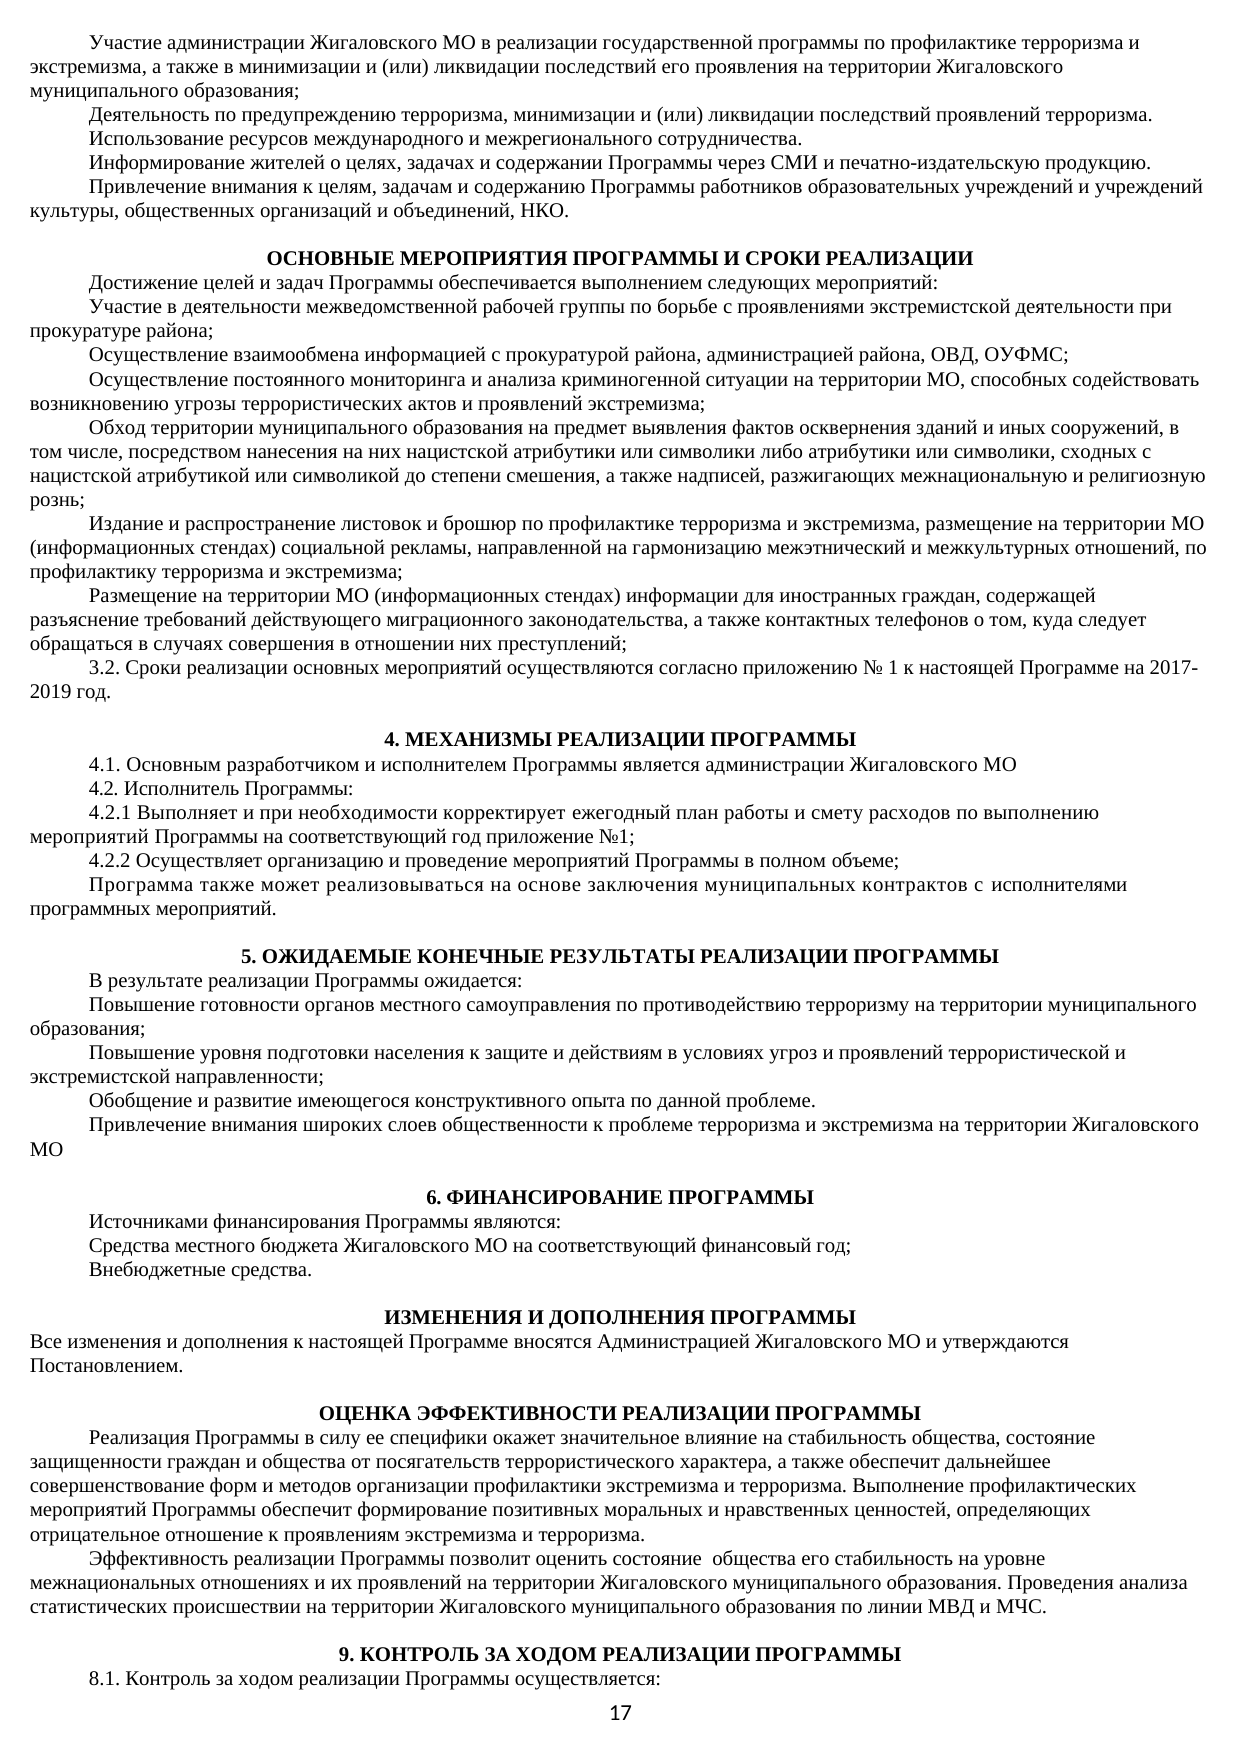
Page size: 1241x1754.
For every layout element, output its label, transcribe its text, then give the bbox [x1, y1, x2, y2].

text Привлечение внимания широких слоев общественности к проблеме терроризма и экстремизма на территории Жигаловского МО [29, 1112, 1211, 1161]
text Использование ресурсов международного и межрегионального сотрудничества. [29, 126, 1211, 150]
text 5. ОЖИДАЕМЫЕ КОНЕЧНЫЕ РЕЗУЛЬТАТЫ РЕАЛИЗАЦИИ ПРОГРАММЫ [29, 944, 1211, 968]
text Информирование жителей о целях, задачах и содержании Программы через СМИ и печатно-издательскую продукцию. [29, 150, 1211, 174]
text Деятельность по предупреждению терроризма, минимизации и (или) ликвидации последствий проявлений терроризма. [29, 102, 1211, 126]
text ОЦЕНКА ЭФФЕКТИВНОСТИ РЕАЛИЗАЦИИ ПРОГРАММЫ [29, 1401, 1211, 1425]
text Осуществление взаимообмена информацией с прокуратурой района, администрацией района, ОВД, ОУФМС; [29, 342, 1211, 366]
text Достижение целей и задач Программы обеспечивается выполнением следующих мероприятий: [29, 270, 1211, 294]
text 4. МЕХАНИЗМЫ РЕАЛИЗАЦИИ ПРОГРАММЫ [29, 727, 1211, 751]
text Внебюджетные средства. [29, 1257, 1211, 1281]
text Осуществление постоянного мониторинга и анализа криминогенной ситуации на территории МО, способных содействовать возникновению угрозы террористических актов и проявлений экстремизма; [29, 366, 1211, 414]
text Обобщение и развитие имеющегося конструктивного опыта по данной проблеме. [29, 1088, 1211, 1112]
text Средства местного бюджета Жигаловского МО на соответствующий финансовый год; [29, 1233, 1211, 1257]
text Издание и распространение листовок и брошюр по профилактике терроризма и экстремизма, размещение на территории МО (информационных стендах) социальной рекламы, направленной на гармонизацию межэтнический и межкультурных отношений, по профилактику терроризма и экстремизма; [29, 511, 1211, 583]
text Повышение уровня подготовки населения к защите и действиям в условиях угроз и проявлений террористической и экстремистской направленности; [29, 1040, 1211, 1088]
text ИЗМЕНЕНИЯ И ДОПОЛНЕНИЯ ПРОГРАММЫ [29, 1305, 1211, 1329]
text Эффективность реализации Программы позволит оценить состояние общества его стабильность на уровне межнациональных отношениях и их проявлений на территории Жигаловского муниципального образования. Проведения анализа статистических происшествии на территории Жигаловского муниципального образования по линии МВД и МЧС. [29, 1546, 1211, 1618]
text 4.2. Исполнитель Программы: [29, 776, 1211, 799]
text Источниками финансирования Программы являются: [29, 1209, 1211, 1233]
text 4.2.1 Выполняет и при необходимости корректирует ежегодный план работы и смету расходов по выполнению мероприятий Программы на соответствующий год приложение №1; [29, 799, 1211, 848]
text 4.1. Основным разработчиком и исполнителем Программы является администрации Жигаловского МО [29, 751, 1211, 776]
text Привлечение внимания к целям, задачам и содержанию Программы работников образовательных учреждений и учреждений культуры, общественных организаций и объединений, НКО. [29, 174, 1211, 222]
text Размещение на территории МО (информационных стендах) информации для иностранных граждан, содержащей разъяснение требований действующего миграционного законодательства, а также контактных телефонов о том, куда следует обращаться в случаях совершения в отношении них преступлений; [29, 583, 1211, 655]
text 3.2. Сроки реализации основных мероприятий осуществляются согласно приложению № 1 к настоящей Программе на 2017-2019 год. [29, 655, 1211, 703]
text Участие в деятельности межведомственной рабочей группы по борьбе с проявлениями экстремистской деятельности при прокуратуре района; [29, 294, 1211, 342]
text ОСНОВНЫЕ МЕРОПРИЯТИЯ ПРОГРАММЫ И СРОКИ РЕАЛИЗАЦИИ [29, 246, 1211, 270]
text Обход территории муниципального образования на предмет выявления фактов осквернения зданий и иных сооружений, в том числе, посредством нанесения на них нацистской атрибутики или символики либо атрибутики или символики, сходных с нацистской атрибутикой или символикой до степени смешения, а также надписей, разжигающих межнациональную и религиозную рознь; [29, 414, 1211, 511]
text Повышение готовности органов местного самоуправления по противодействию терроризму на территории муниципального образования; [29, 992, 1211, 1040]
text Все изменения и дополнения к настоящей Программе вносятся Администрацией Жигаловского МО и утверждаются Постановлением. [29, 1329, 1211, 1377]
text Реализация Программы в силу ее специфики окажет значительное влияние на стабильность общества, состояние защищенности граждан и общества от посягательств террористического характера, а также обеспечит дальнейшее совершенствование форм и методов организации профилактики экстремизма и терроризма. Выполнение профилактических мероприятий Программы обеспечит формирование позитивных моральных и нравственных ценностей, определяющих отрицательное отношение к проявлениям экстремизма и терроризма. [29, 1425, 1211, 1546]
text 6. ФИНАНСИРОВАНИЕ ПРОГРАММЫ [29, 1184, 1211, 1209]
text 9. КОНТРОЛЬ ЗА ХОДОМ РЕАЛИЗАЦИИ ПРОГРАММЫ [29, 1642, 1211, 1666]
text Участие администрации Жигаловского МО в реализации государственной программы по профилактике терроризма и экстремизма, а также в минимизации и (или) ликвидации последствий его проявления на территории Жигаловского муниципального образования; [29, 29, 1211, 102]
text Программа также может реализовываться на основе заключения муниципальных контрактов с исполнителями программных мероприятий. [29, 872, 1211, 920]
text 4.2.2 Осуществляет организацию и проведение мероприятий Программы в полном объеме; [29, 848, 1211, 872]
text 8.1. Контроль за ходом реализации Программы осуществляется: [29, 1666, 1211, 1690]
text В результате реализации Программы ожидается: [29, 968, 1211, 992]
